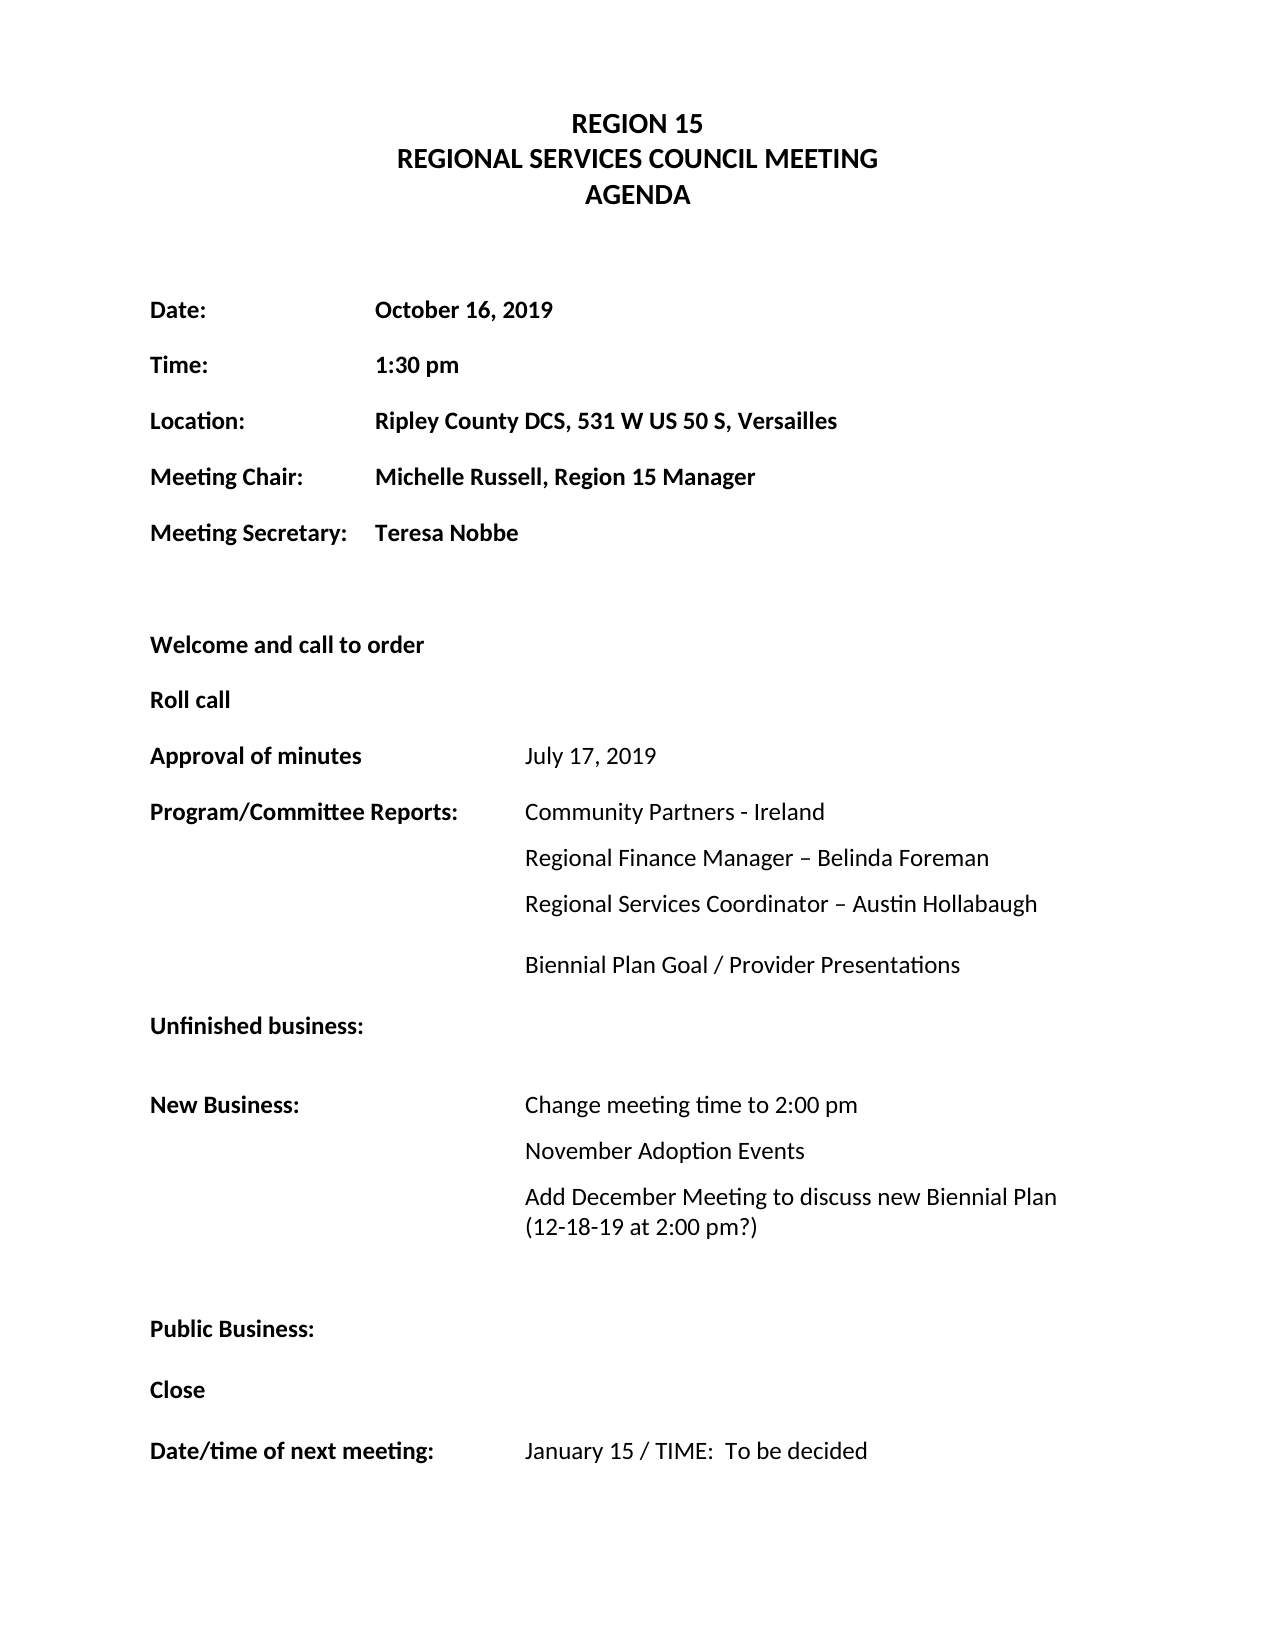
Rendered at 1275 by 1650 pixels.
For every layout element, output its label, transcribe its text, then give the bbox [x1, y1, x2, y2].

text Date: October 16, 2019 [150, 294, 1125, 324]
text Meeting Secretary: Teresa Nobbe [150, 517, 1125, 548]
text (12-18-19 at 2:00 pm?) [150, 1211, 1125, 1242]
text November Adoption Events [150, 1135, 1125, 1166]
text Date/time of next meeting: January 15 / TIME: To be decided [150, 1435, 1125, 1466]
text Biennial Plan Goal / Provider Presentations [150, 949, 1125, 979]
text Regional Services Coordinator – Austin Hollabaugh [450, 888, 1125, 918]
text Public Business: [150, 1313, 1125, 1343]
text Add December Meeting to discuss new Biennial Plan [150, 1181, 1125, 1211]
text Close [150, 1374, 1125, 1404]
text Regional Finance Manager – Belinda Foreman [150, 842, 1125, 873]
text Program/Committee Reports: Community Partners - Ireland [150, 796, 1125, 827]
text REGIONAL SERVICES COUNCIL MEETING [150, 141, 1125, 176]
text REGION 15 [150, 105, 1125, 141]
text Meeting Chair: Michelle Russell, Region 15 Manager [150, 461, 1125, 492]
text Unfinished business: [150, 1010, 1125, 1040]
text Time: 1:30 pm [150, 350, 1125, 380]
text New Business: Change meeting time to 2:00 pm [150, 1089, 1125, 1120]
text Location: Ripley County DCS, 531 W US 50 S, Versailles [150, 406, 1125, 436]
text AGENDA [150, 176, 1125, 212]
text Approval of minutes July 17, 2019 [150, 741, 1125, 771]
text Welcome and call to order [150, 629, 1125, 659]
text Roll call [150, 685, 1125, 715]
